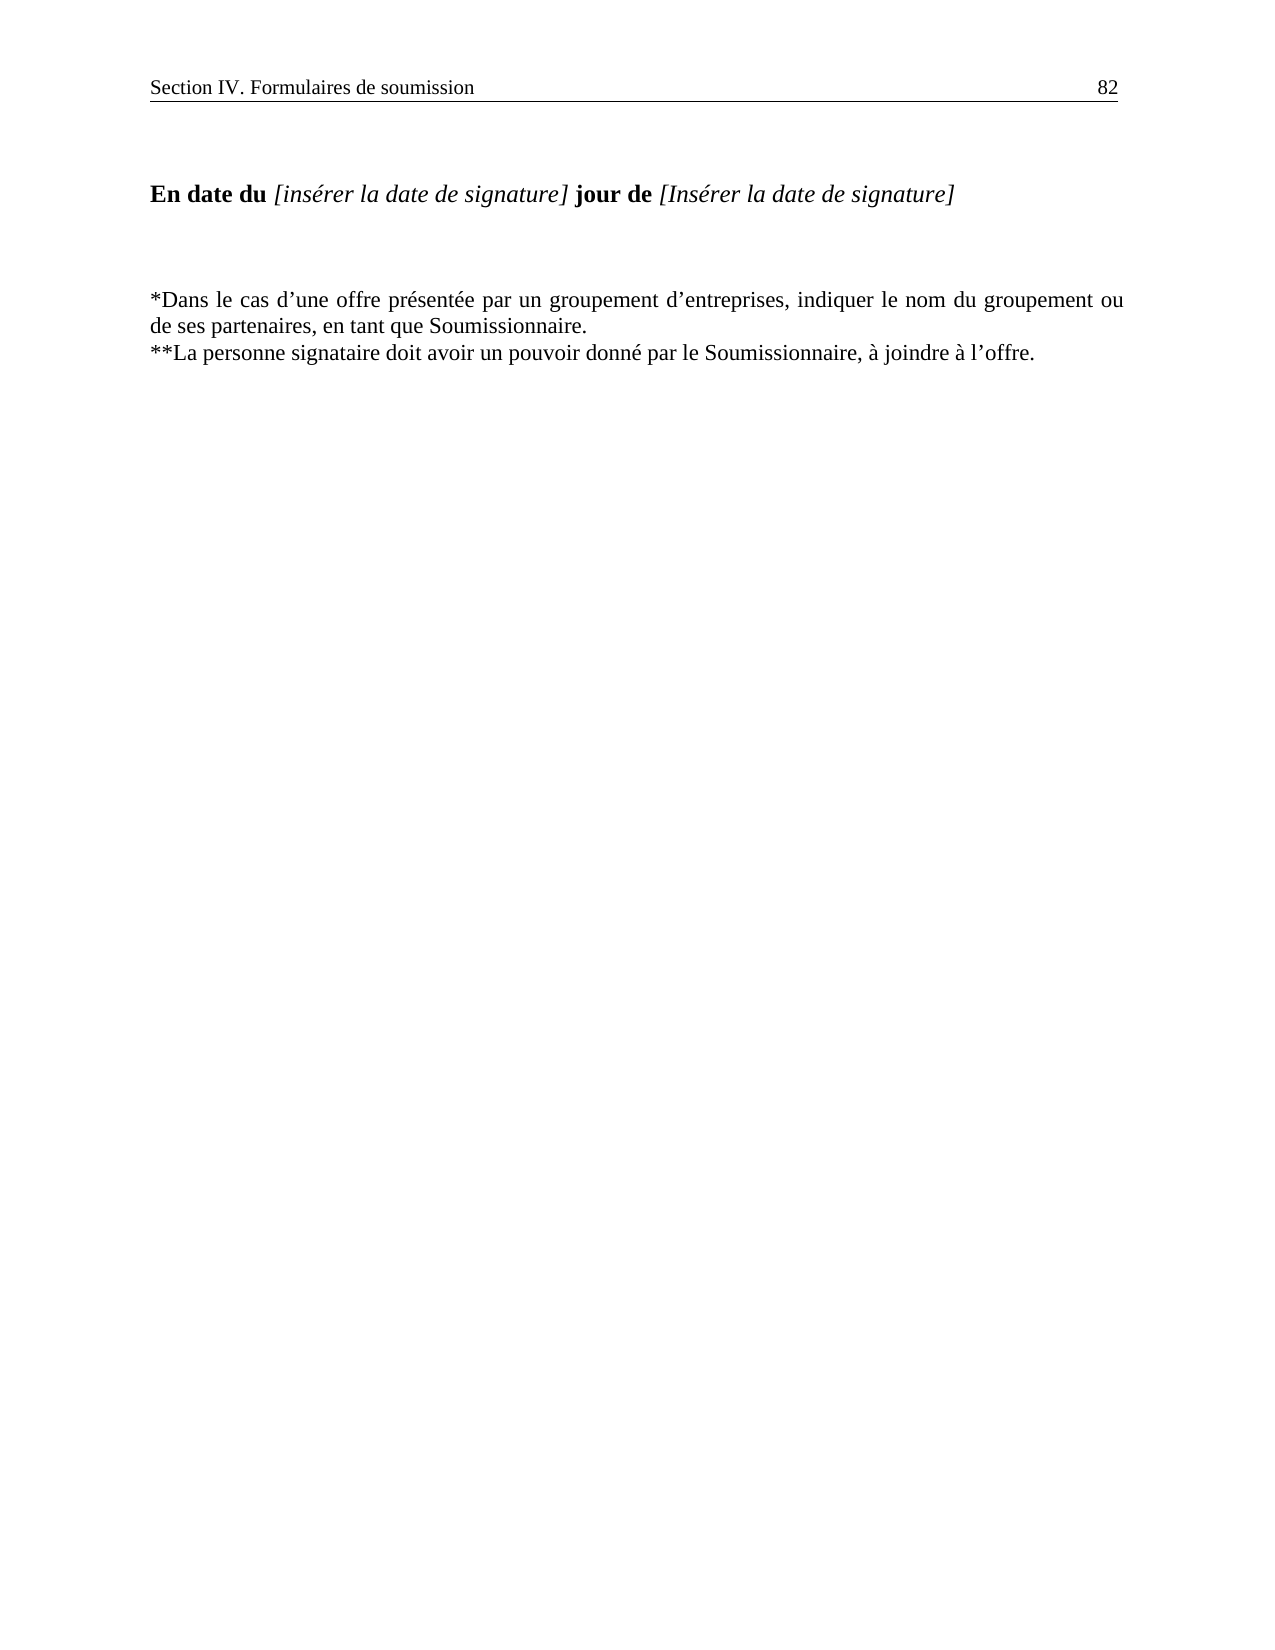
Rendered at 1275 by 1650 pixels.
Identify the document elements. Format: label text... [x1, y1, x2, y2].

text **La personne signataire doit avoir un pouvoir donné par le Soumissionnaire, à joindre à l’offre. [150, 338, 1125, 365]
text *Dans le cas d’une offre présentée par un groupement d’entreprises, indiquer le nom du groupement ou de ses partenaires, en tant que Soumissionnaire. [150, 286, 1125, 338]
text En date du [insérer la date de signature] jour de [Insérer la date de signature] [150, 179, 1125, 207]
